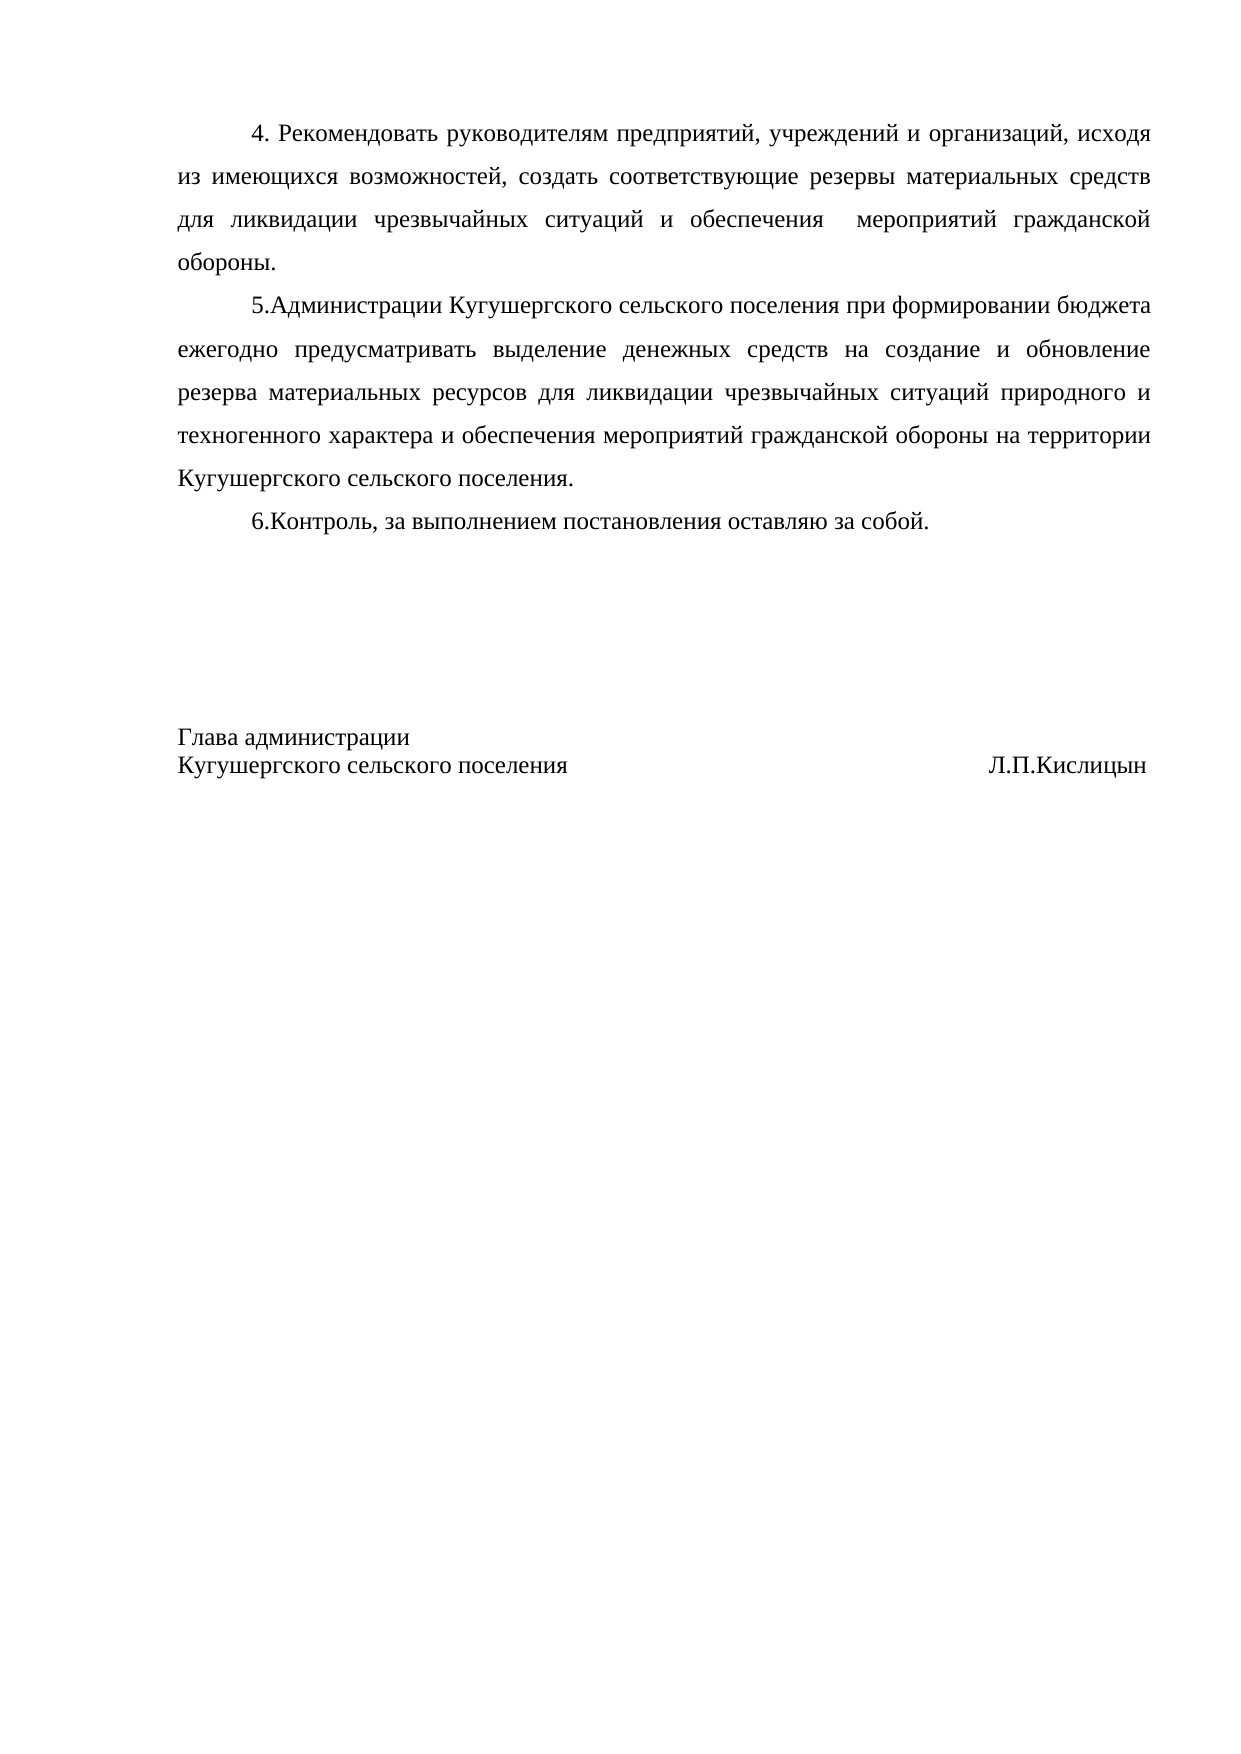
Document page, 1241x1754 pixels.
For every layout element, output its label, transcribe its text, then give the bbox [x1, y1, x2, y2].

text 6.Контроль, за выполнением постановления оставляю за собой. [177, 506, 1152, 535]
text 4. Рекомендовать руководителям предприятий, учреждений и организаций, исходя из имеющихся возможностей, создать соответствующие резервы материальных средств для ликвидации чрезвычайных ситуаций и обеспечения мероприятий гражданской обороны. [177, 118, 1152, 276]
text 5.Администрации Кугушергского сельского поселения при формировании бюджета ежегодно предусматривать выделение денежных средств на создание и обновление резерва материальных ресурсов для ликвидации чрезвычайных ситуаций природного и техногенного характера и обеспечения мероприятий гражданской обороны на территории Кугушергского сельского поселения. [177, 291, 1152, 492]
text Глава администрации [177, 722, 1152, 751]
text Кугушергского сельского поселения Л.П.Кислицын [177, 751, 1152, 779]
